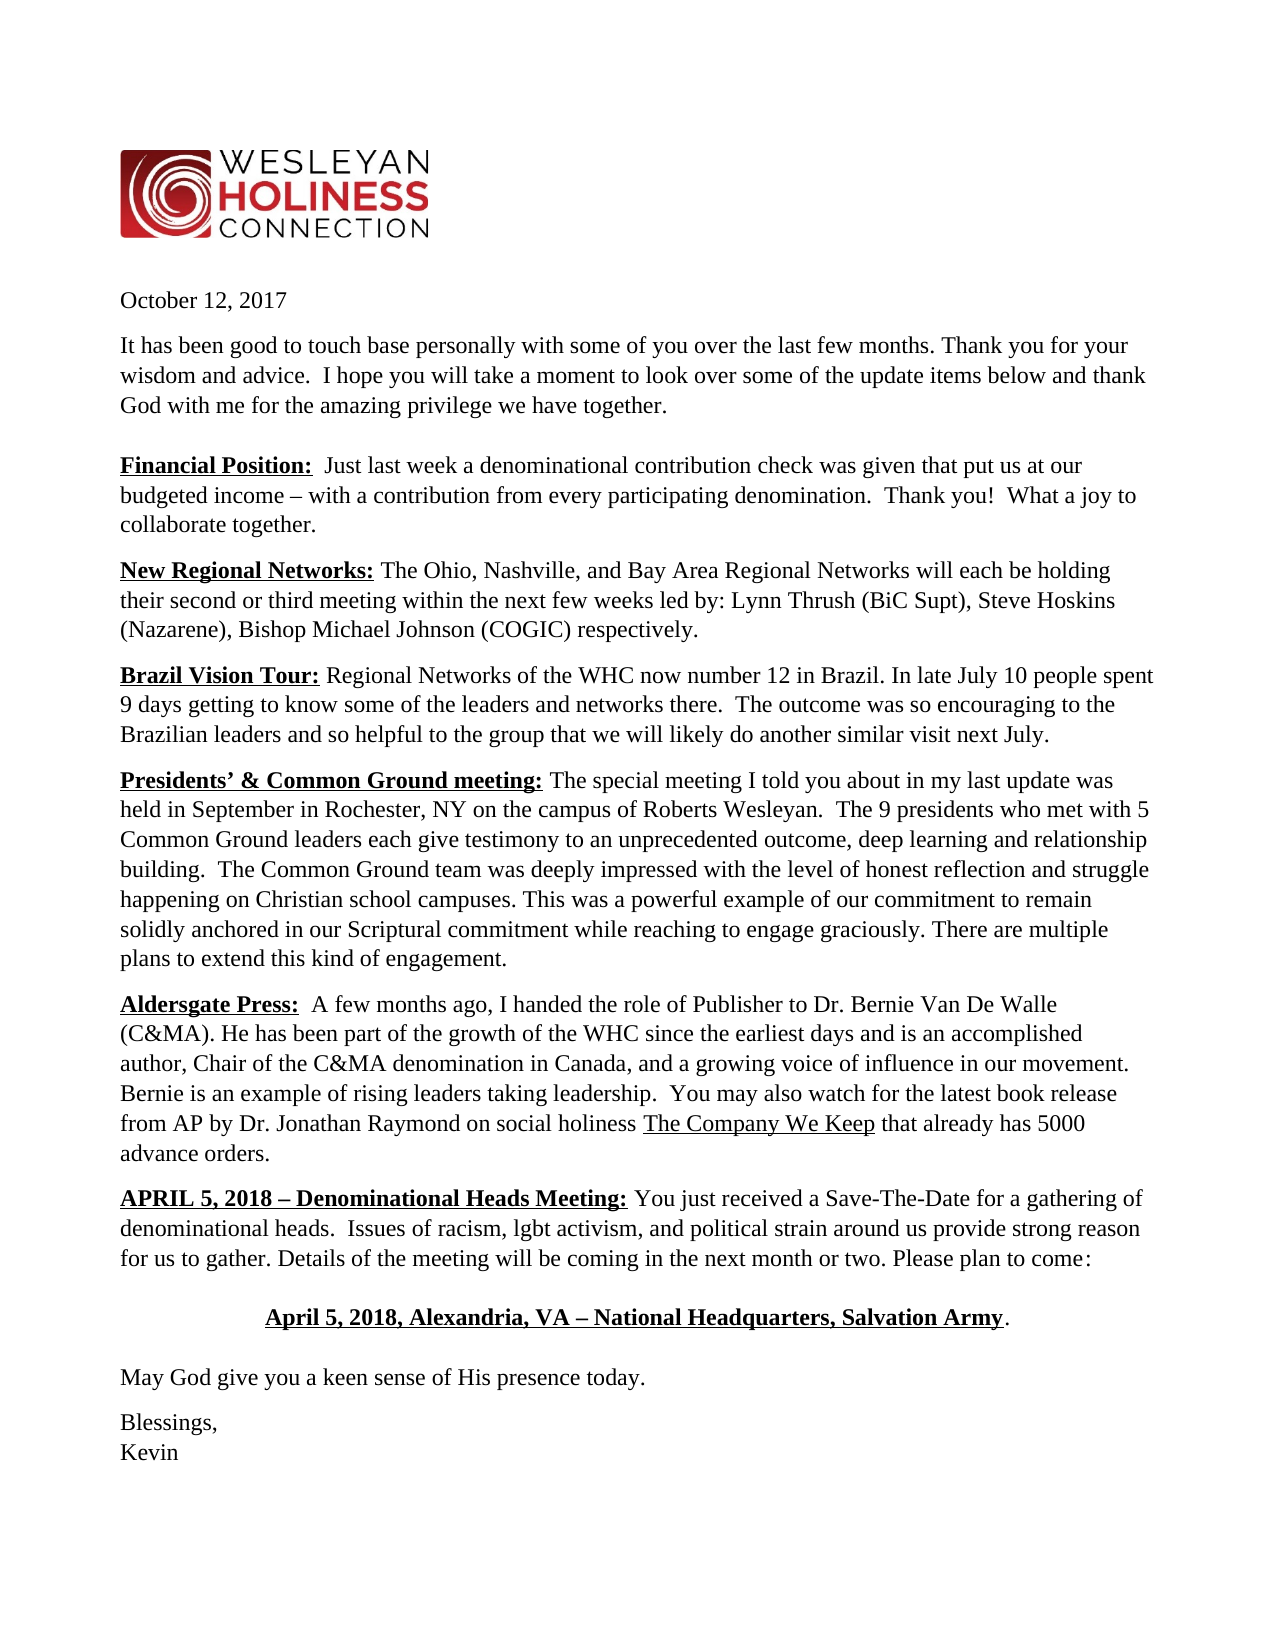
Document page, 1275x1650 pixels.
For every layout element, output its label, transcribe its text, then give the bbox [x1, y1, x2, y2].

text Kevin [120, 1438, 1155, 1465]
picture [120, 150, 429, 238]
text Financial Position: Just last week a denominational contribution check was given that put us at our budgeted income – with a contribution from every participating denomination. Thank you! What a joy to collaborate together. [120, 451, 1155, 538]
text April 5, 2018, Alexandria, VA – National Headquarters, Salvation Army. [120, 1303, 1155, 1331]
text Aldersgate Press: A few months ago, I handed the role of Publisher to Dr. Bernie Van De Walle (C&MA). He has been part of the growth of the WHC since the earliest days and is an accomplished author, Chair of the C&MA denomination in Canada, and a growing voice of influence in our movement. Bernie is an example of rising leaders taking leadership. You may also watch for the latest book release from AP by Dr. Jonathan Raymond on social holiness The Company We Keep that already has 5000 advance orders. [120, 990, 1155, 1166]
text October 12, 2017 [120, 286, 1155, 314]
text Presidents’ & Common Ground meeting: The special meeting I told you about in my last update was held in September in Rochester, NY on the campus of Roberts Wesleyan. The 9 presidents who met with 5 Common Ground leaders each give testimony to an unprecedented outcome, deep learning and relationship building. The Common Ground team was deeply impressed with the level of honest reflection and struggle happening on Christian school campuses. This was a powerful example of our commitment to remain solidly anchored in our Scriptural commitment while reaching to engage graciously. There are multiple plans to extend this kind of engagement. [120, 766, 1155, 972]
text Blessings, [120, 1408, 1155, 1436]
text New Regional Networks: The Ohio, Nashville, and Bay Area Regional Networks will each be holding their second or third meeting within the next few weeks led by: Lynn Thrush (BiC Supt), Steve Hoskins (Nazarene), Bishop Michael Johnson (COGIC) respectively. [120, 556, 1155, 643]
text It has been good to touch base personally with some of you over the last few months. Thank you for your wisdom and advice. I hope you will take a moment to look over some of the update items below and thank God with me for the amazing privilege we have together. [120, 331, 1155, 418]
text May God give you a keen sense of His presence today. [120, 1363, 1155, 1390]
text Brazil Vision Tour: Regional Networks of the WHC now number 12 in Brazil. In late July 10 people spent 9 days getting to know some of the leaders and networks there. The outcome was so encouraging to the Brazilian leaders and so helpful to the group that we will likely do another similar visit next July. [120, 661, 1155, 748]
text APRIL 5, 2018 – Denominational Heads Meeting: You just received a Save-The-Date for a gathering of denominational heads. Issues of racism, lgbt activism, and political strain around us provide strong reason for us to gather. Details of the meeting will be coming in the next month or two. Please plan to come: [120, 1184, 1155, 1271]
